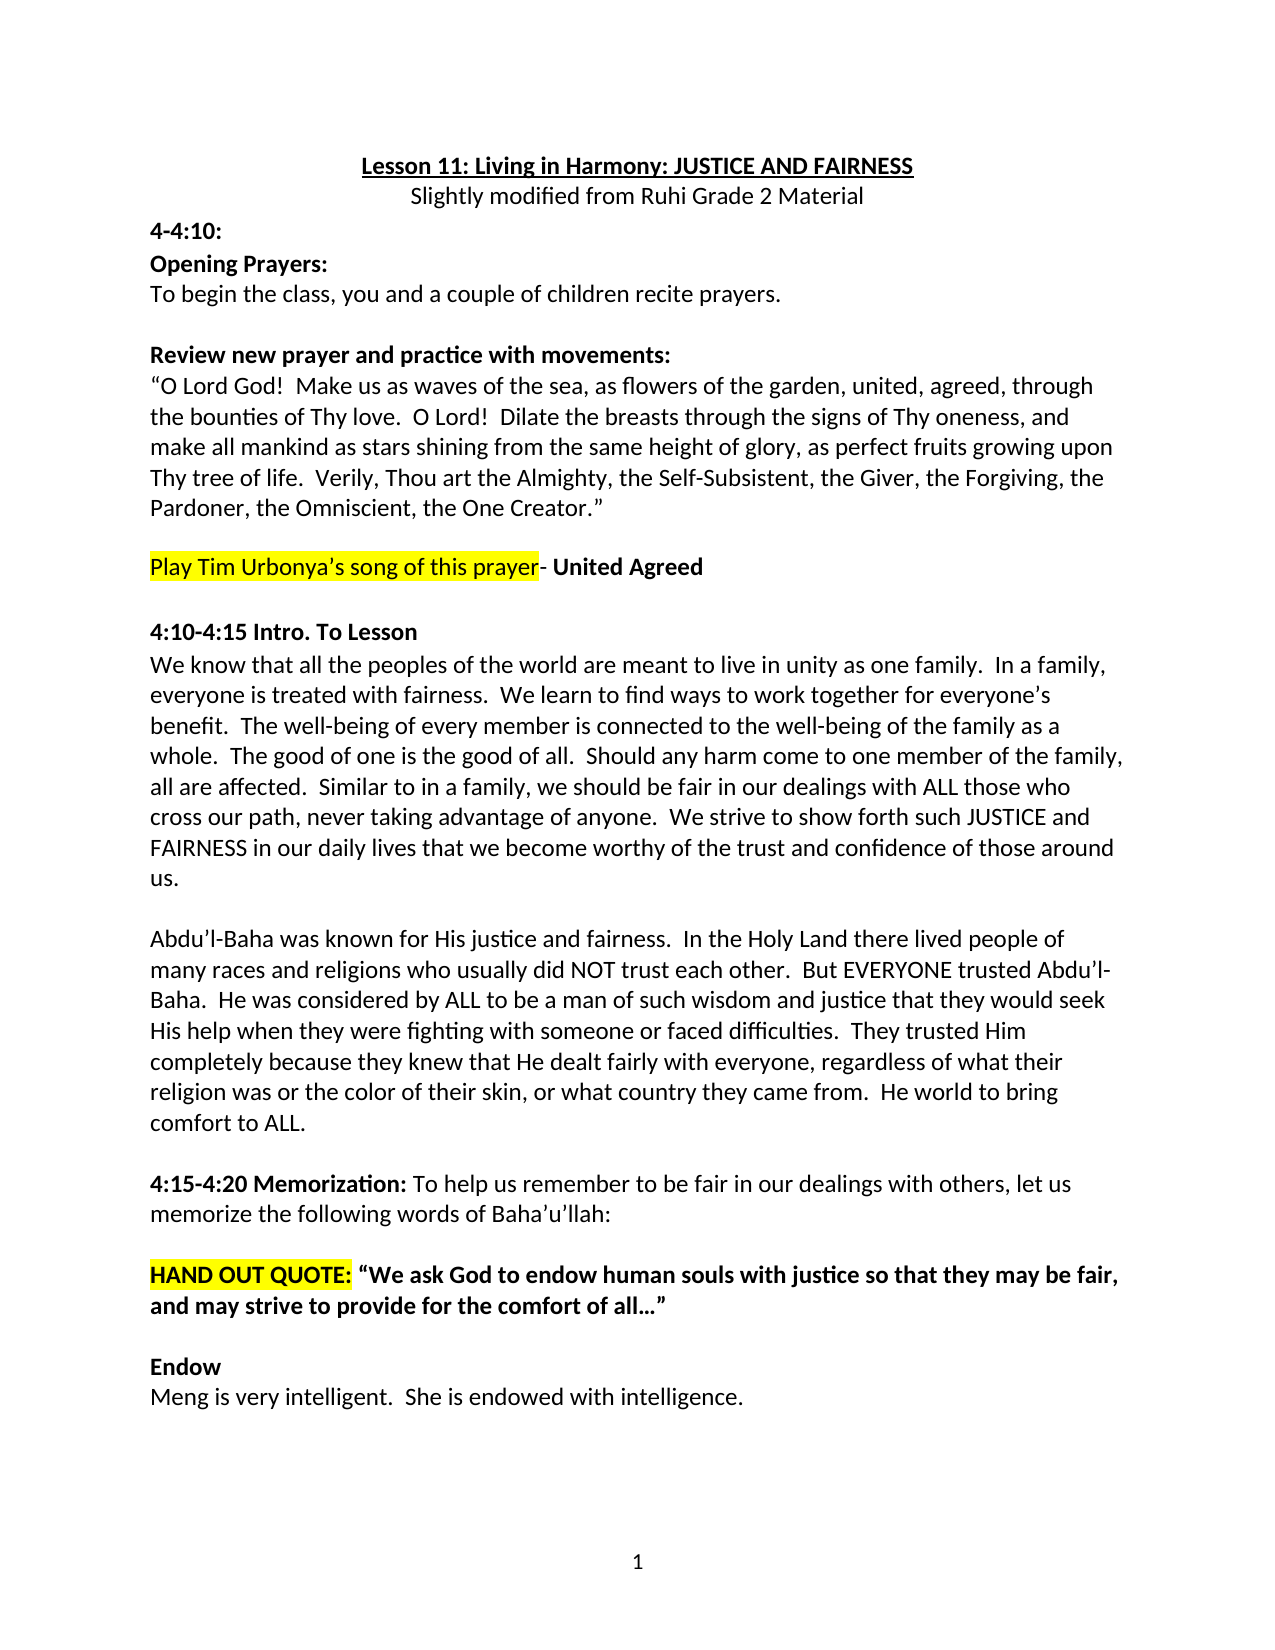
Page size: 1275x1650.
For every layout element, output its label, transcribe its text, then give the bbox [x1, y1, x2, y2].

text “O Lord God! Make us as waves of the sea, as flowers of the garden, united, agreed, through the bounties of Thy love. O Lord! Dilate the breasts through the signs of Thy oneness, and make all mankind as stars shining from the same height of glory, as perfect fruits growing upon Thy tree of life. Verily, Thou art the Almighty, the Self-Subsistent, the Giver, the Forgiving, the Pardoner, the Omniscient, the One Creator.” [150, 370, 1125, 523]
subtitle 4:10-4:15 Intro. To Lesson [150, 616, 1125, 647]
text Endow [150, 1351, 1125, 1381]
text Opening Prayers: [150, 248, 1125, 279]
text Slightly modified from Ruhi Grade 2 Material [150, 181, 1125, 211]
text Abdu’l-Baha was known for His justice and fairness. In the Holy Land there lived people of many races and religions who usually did NOT trust each other. But EVERYONE trusted Abdu’l-Baha. He was considered by ALL to be a man of such wisdom and justice that they would seek His help when they were fighting with someone or faced difficulties. They trusted Him completely because they knew that He dealt fairly with everyone, regardless of what their religion was or the color of their skin, or what country they came from. He world to bring comfort to ALL. [150, 924, 1125, 1137]
text Meng is very intelligent. She is endowed with intelligence. [150, 1381, 1125, 1412]
text To begin the class, you and a couple of children recite prayers. [150, 279, 1125, 309]
text Review new prayer and practice with movements: [150, 340, 1125, 370]
text We know that all the peoples of the world are meant to live in unity as one family. In a family, everyone is treated with fairness. We learn to find ways to work together for everyone’s benefit. The well-being of every member is connected to the well-being of the family as a whole. The good of one is the good of all. Should any harm come to one member of the family, all are affected. Similar to in a family, we should be fair in our dealings with ALL those who cross our path, never taking advantage of anyone. We strive to show forth such JUSTICE and FAIRNESS in our daily lives that we become worthy of the trust and confidence of those around us. [150, 649, 1125, 893]
subtitle 4-4:10: [150, 215, 1125, 246]
text HAND OUT QUOTE: “We ask God to endow human souls with justice so that they may be fair, and may strive to provide for the comfort of all…” [150, 1259, 1125, 1320]
text 4:15-4:20 Memorization: To help us remember to be fair in our dealings with others, let us memorize the following words of Baha’u’llah: [150, 1168, 1125, 1229]
text Play Tim Urbonya’s song of this prayer- United Agreed [539, 551, 1125, 581]
text Lesson 11: Living in Harmony: JUSTICE AND FAIRNESS [150, 150, 1125, 181]
